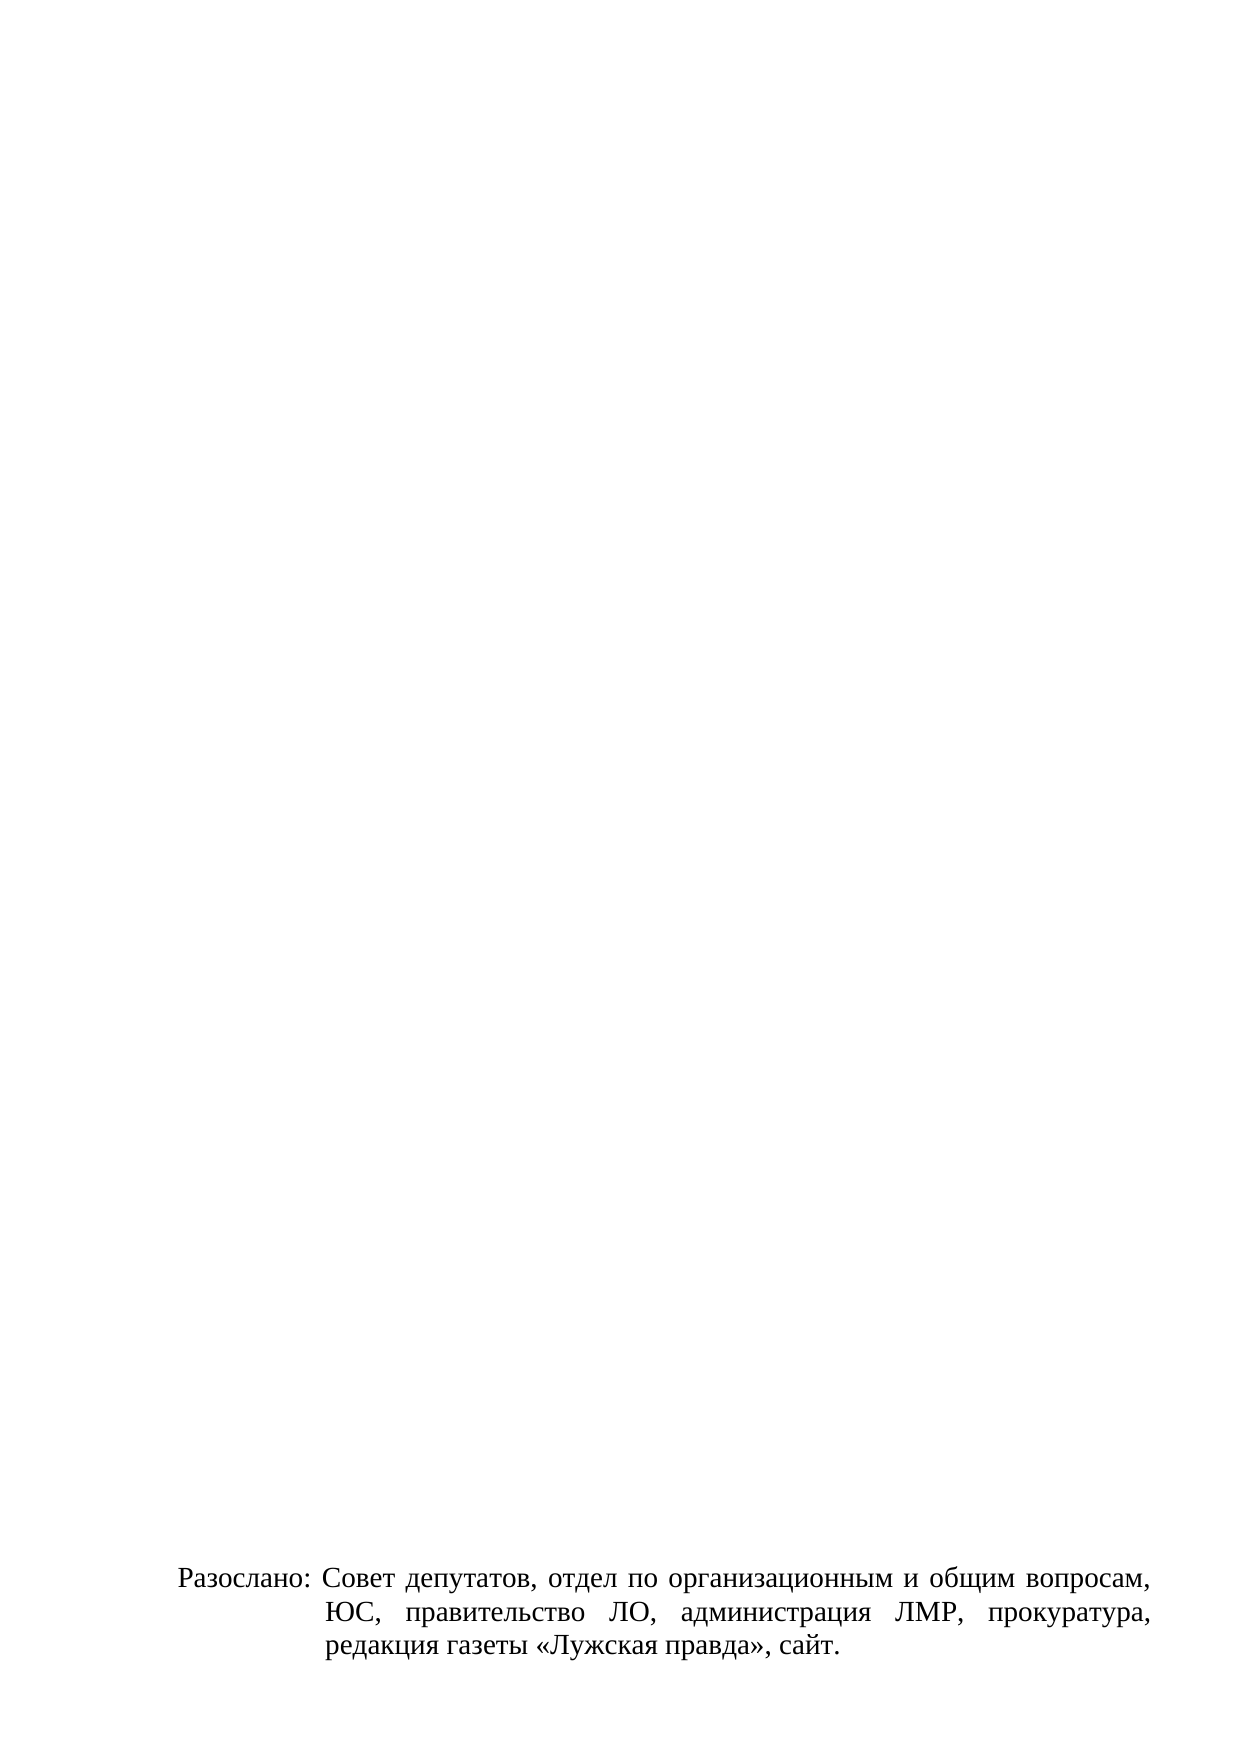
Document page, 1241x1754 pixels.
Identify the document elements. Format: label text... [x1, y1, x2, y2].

text Разослано: Совет депутатов, отдел по организационным и общим вопросам, ЮС, правительство ЛО, администрация ЛМР, прокуратура, редакция газеты «Лужская правда», сайт. [177, 1560, 1152, 1661]
